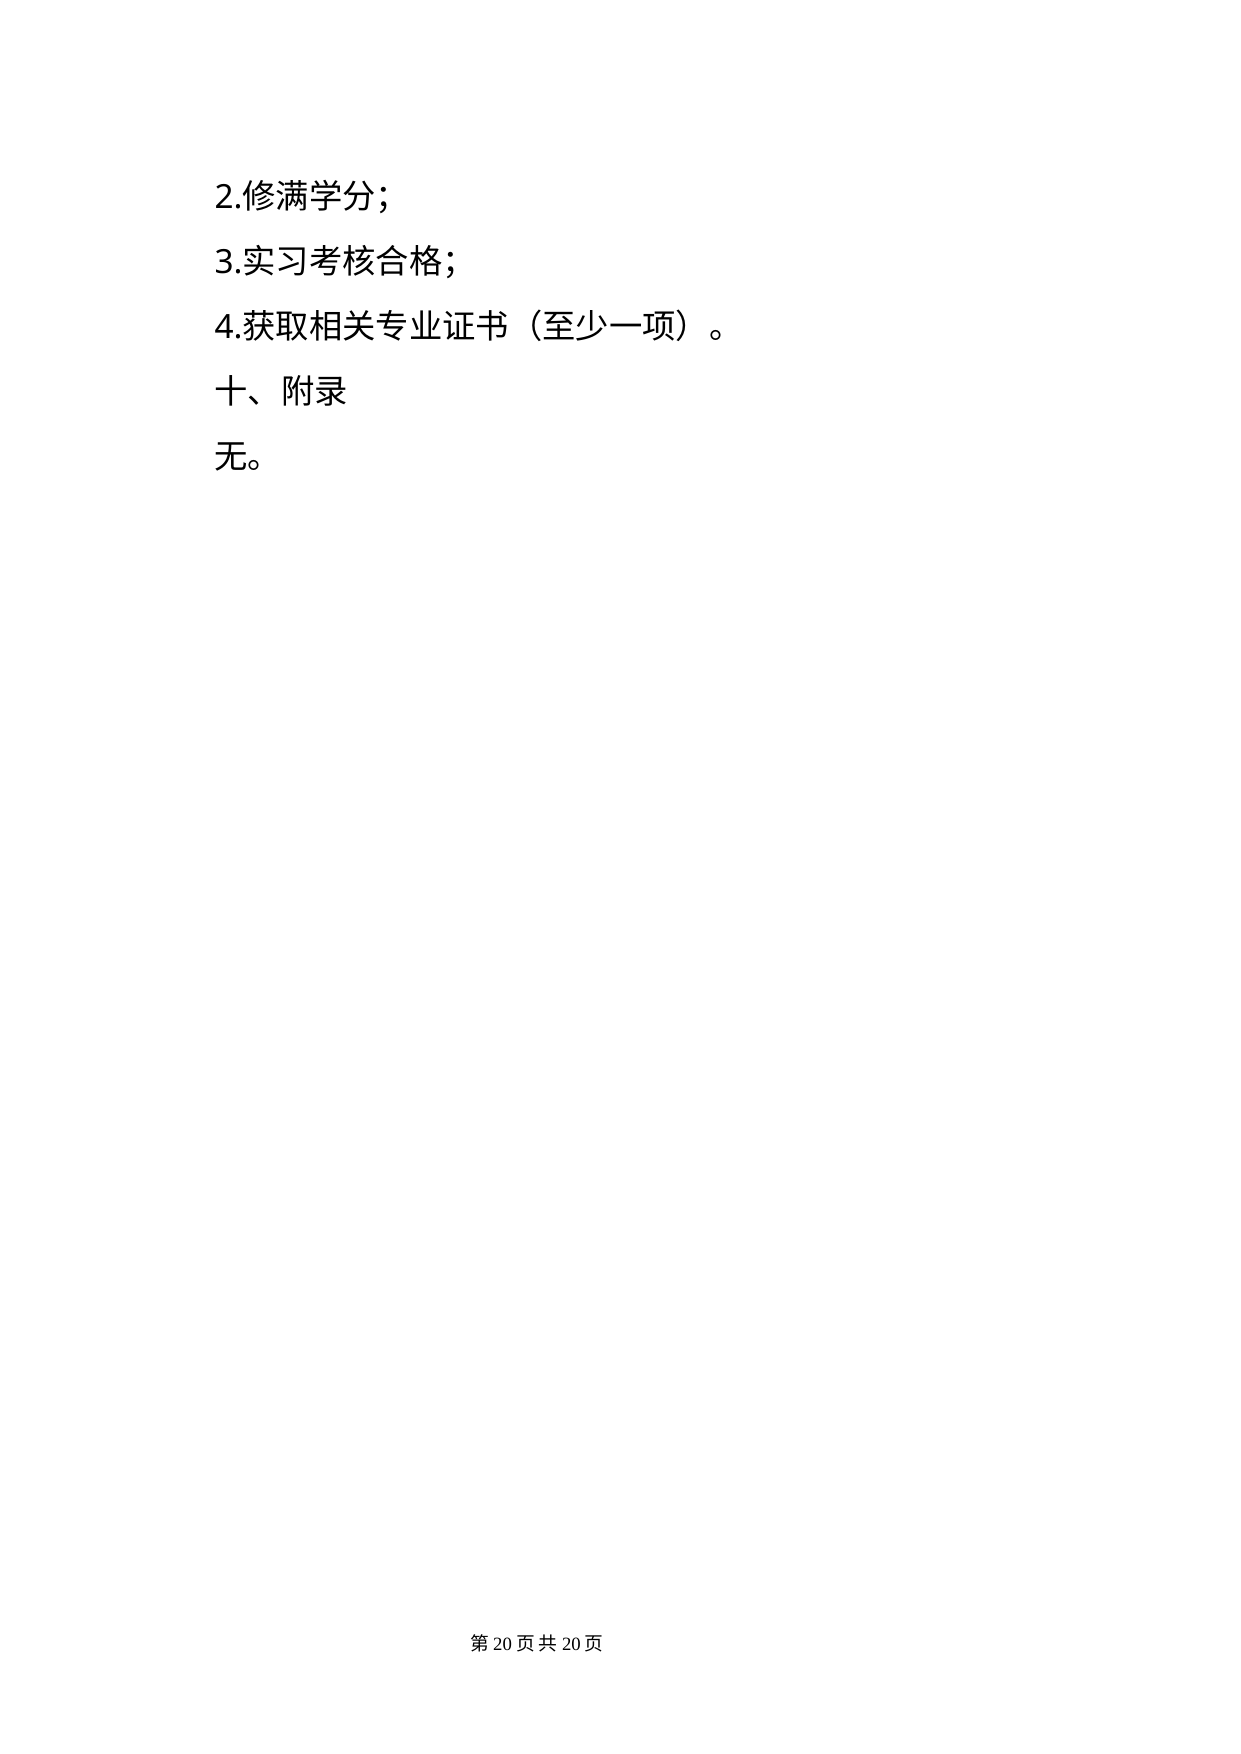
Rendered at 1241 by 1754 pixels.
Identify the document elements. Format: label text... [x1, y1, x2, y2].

text 2.修满学分； [148, 162, 1093, 227]
text 十、附录 [148, 357, 1093, 422]
text 4.获取相关专业证书（至少一项）。 [148, 292, 1093, 357]
text 无。 [148, 422, 1093, 487]
text 3.实习考核合格； [148, 227, 1093, 292]
